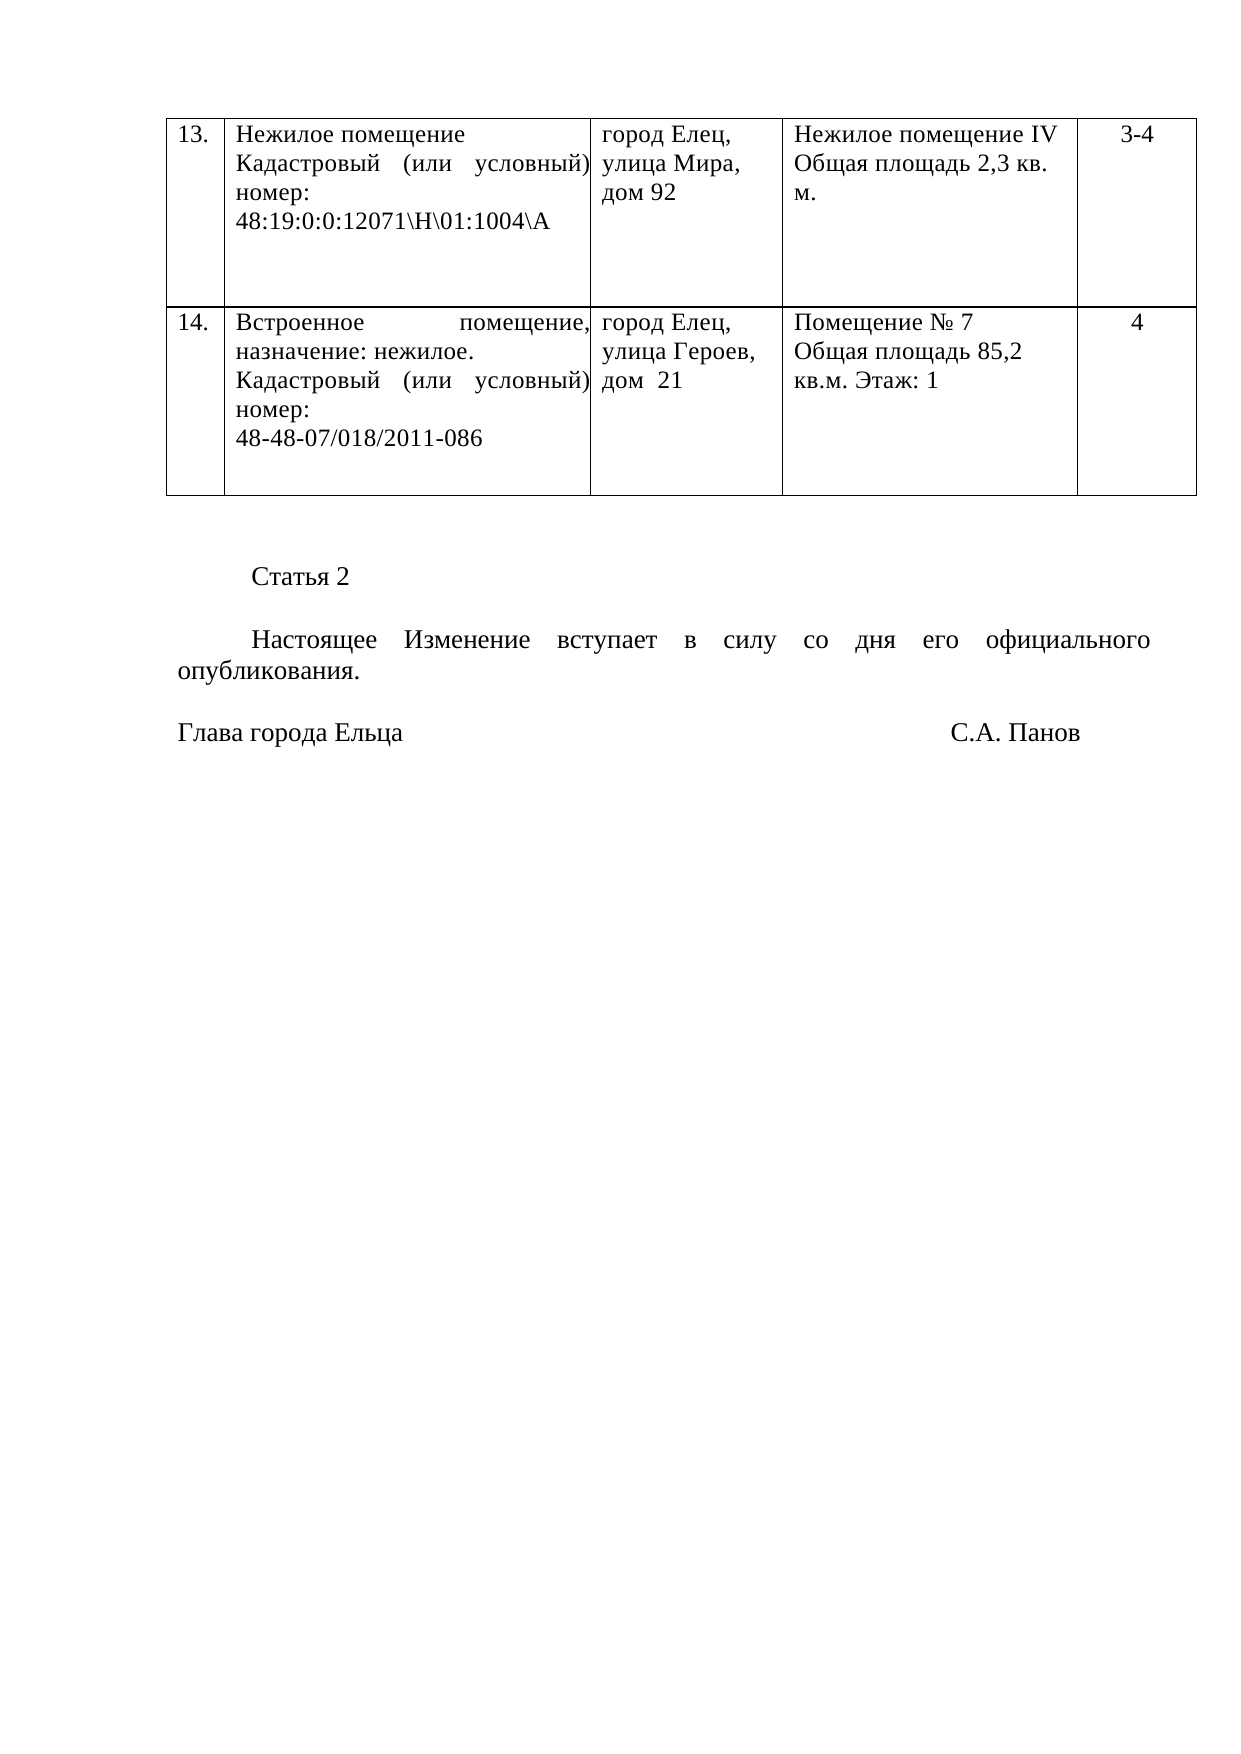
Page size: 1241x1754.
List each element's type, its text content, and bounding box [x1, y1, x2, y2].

table_cell 13. [167, 119, 224, 306]
text Статья 2 [177, 561, 1152, 592]
table_cell город Елец, улица Героев, дом 21 [591, 308, 782, 495]
table_cell 4 [1078, 308, 1196, 495]
table_cell Нежилое помещение IV Общая площадь 2,3 кв. м. [783, 119, 1077, 306]
table_cell 3-4 [1078, 119, 1196, 306]
table_cell Помещение № 7 Общая площадь 85,2 кв.м. Этаж: 1 [783, 308, 1077, 495]
text Настоящее Изменение вступает в силу со дня его официального опубликования. [177, 623, 1152, 685]
table_cell город Елец, улица Мира, дом 92 [591, 119, 782, 306]
text Глава города Ельца С.А. Панов [177, 716, 1152, 747]
table_cell Встроенное помещение, назначение: нежилое. Кадастровый (или условный) номер: 48-48-07/018/2011-086 [225, 308, 590, 495]
table_cell Нежилое помещение Кадастровый (или условный) номер: 48:19:0:0:12071\Н\01:1004\А [225, 119, 590, 306]
table_cell 14. [167, 308, 224, 495]
